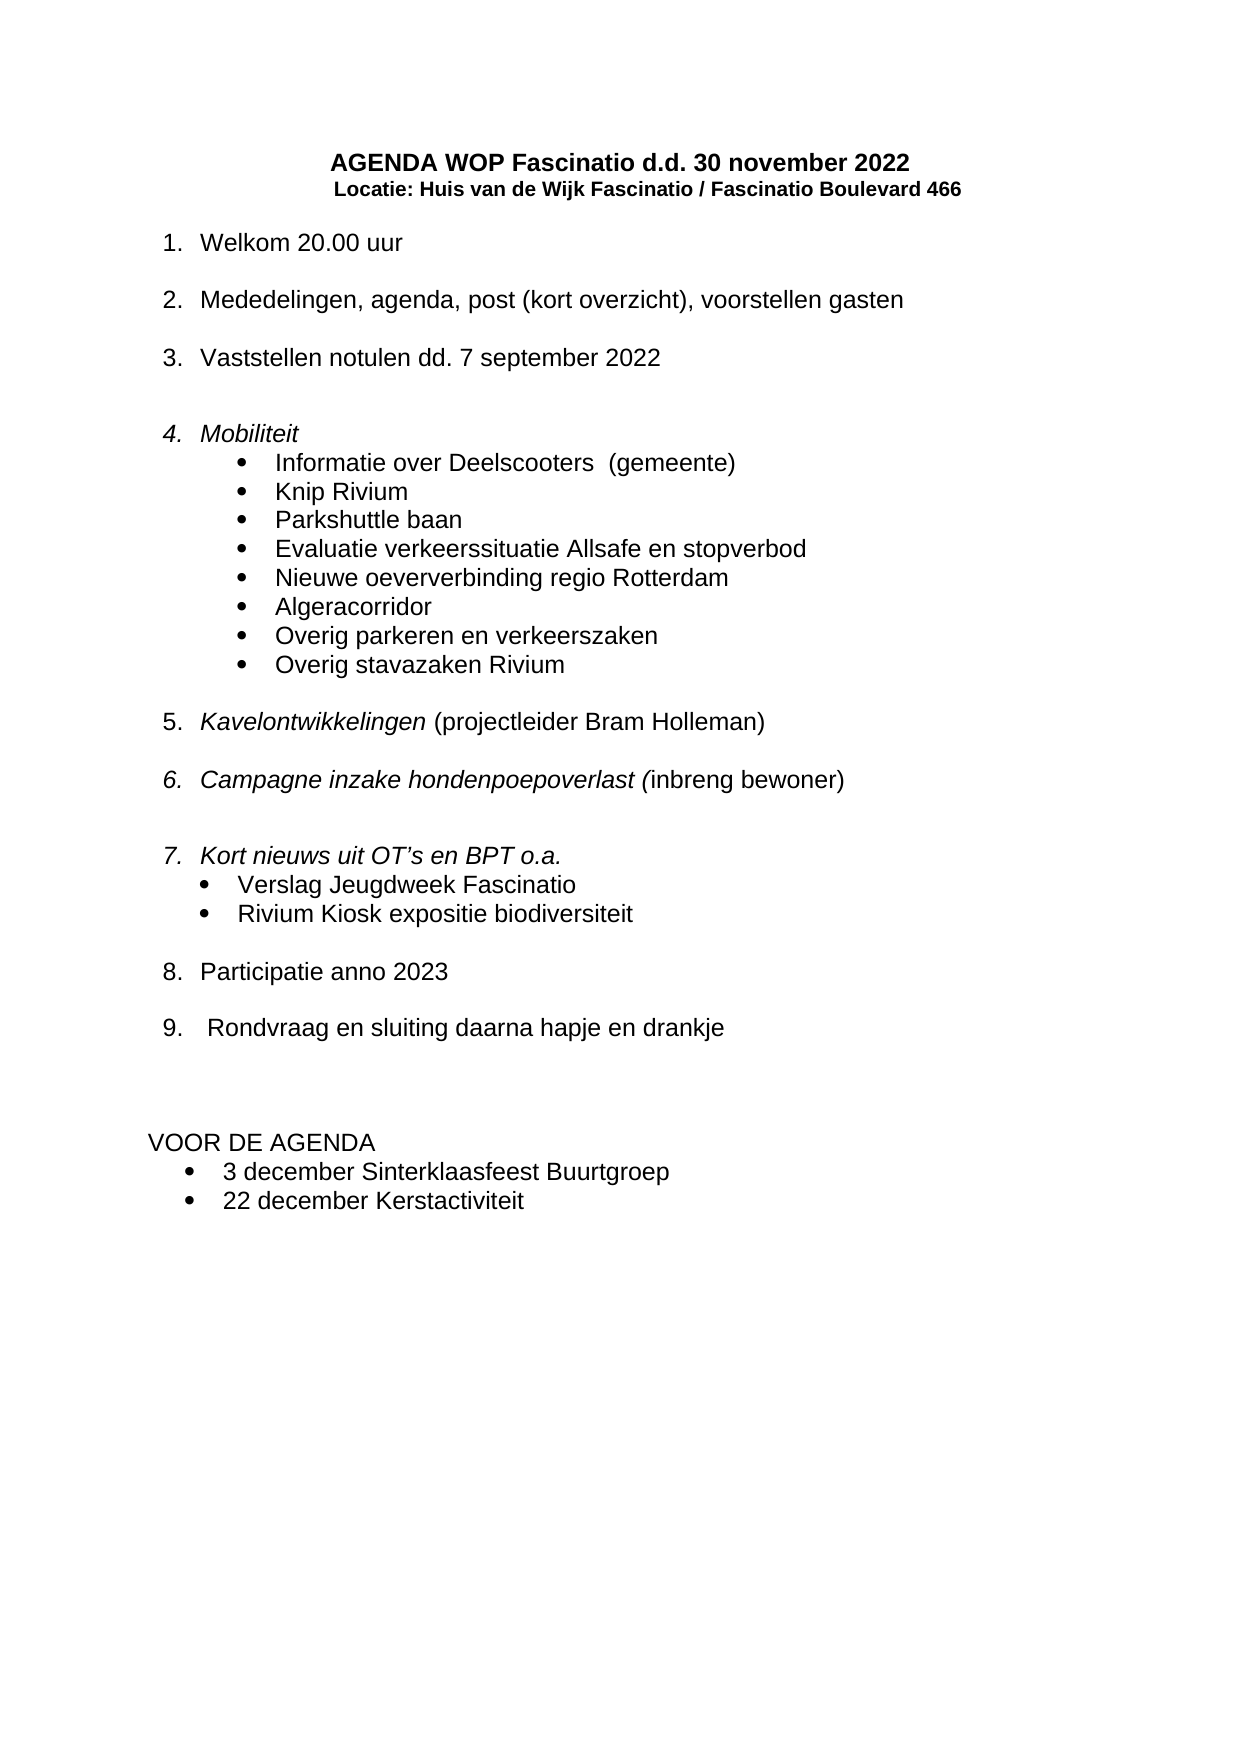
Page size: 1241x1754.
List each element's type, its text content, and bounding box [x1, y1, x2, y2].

list Rondvraag en sluiting daarna hapje en drankje [162, 1013, 1093, 1042]
list Rivium Kiosk expositie biodiversiteit [200, 899, 1093, 928]
list 3 december Sinterklaasfeest Buurtgroep [185, 1157, 1093, 1186]
list Verslag Jeugdweek Fascinatio [200, 870, 1093, 899]
list Kort nieuws uit OT’s en BPT o.a. [162, 841, 1093, 870]
list Parkshuttle baan [237, 506, 1093, 534]
list Welkom 20.00 uur [162, 228, 1093, 257]
text AGENDA WOP Fascinatio d.d. 30 november 2022 [148, 148, 1093, 176]
text VOOR DE AGENDA [148, 1128, 1093, 1157]
list Mobiliteit [162, 419, 1093, 448]
list Vaststellen notulen dd. 7 september 2022 [162, 343, 1093, 371]
list Algeracorridor [237, 592, 1093, 621]
list Informatie over Deelscooters (gemeente) [237, 448, 1093, 477]
list Kavelontwikkelingen (projectleider Bram Holleman) [162, 707, 1093, 736]
list Nieuwe oeververbinding regio Rotterdam [237, 563, 1093, 592]
list Overig parkeren en verkeerszaken [237, 621, 1093, 650]
list 22 december Kerstactiviteit [185, 1186, 1093, 1215]
list Knip Rivium [237, 477, 1093, 506]
list Campagne inzake hondenpoepoverlast (inbreng bewoner) [162, 765, 1093, 794]
list Evaluatie verkeerssituatie Allsafe en stopverbod [237, 534, 1093, 563]
list Participatie anno 2023 [162, 957, 1093, 985]
text Locatie: Huis van de Wijk Fascinatio / Fascinatio Boulevard 466 [148, 176, 1093, 200]
list Mededelingen, agenda, post (kort overzicht), voorstellen gasten [162, 285, 1093, 314]
list Overig stavazaken Rivium [237, 650, 1093, 679]
